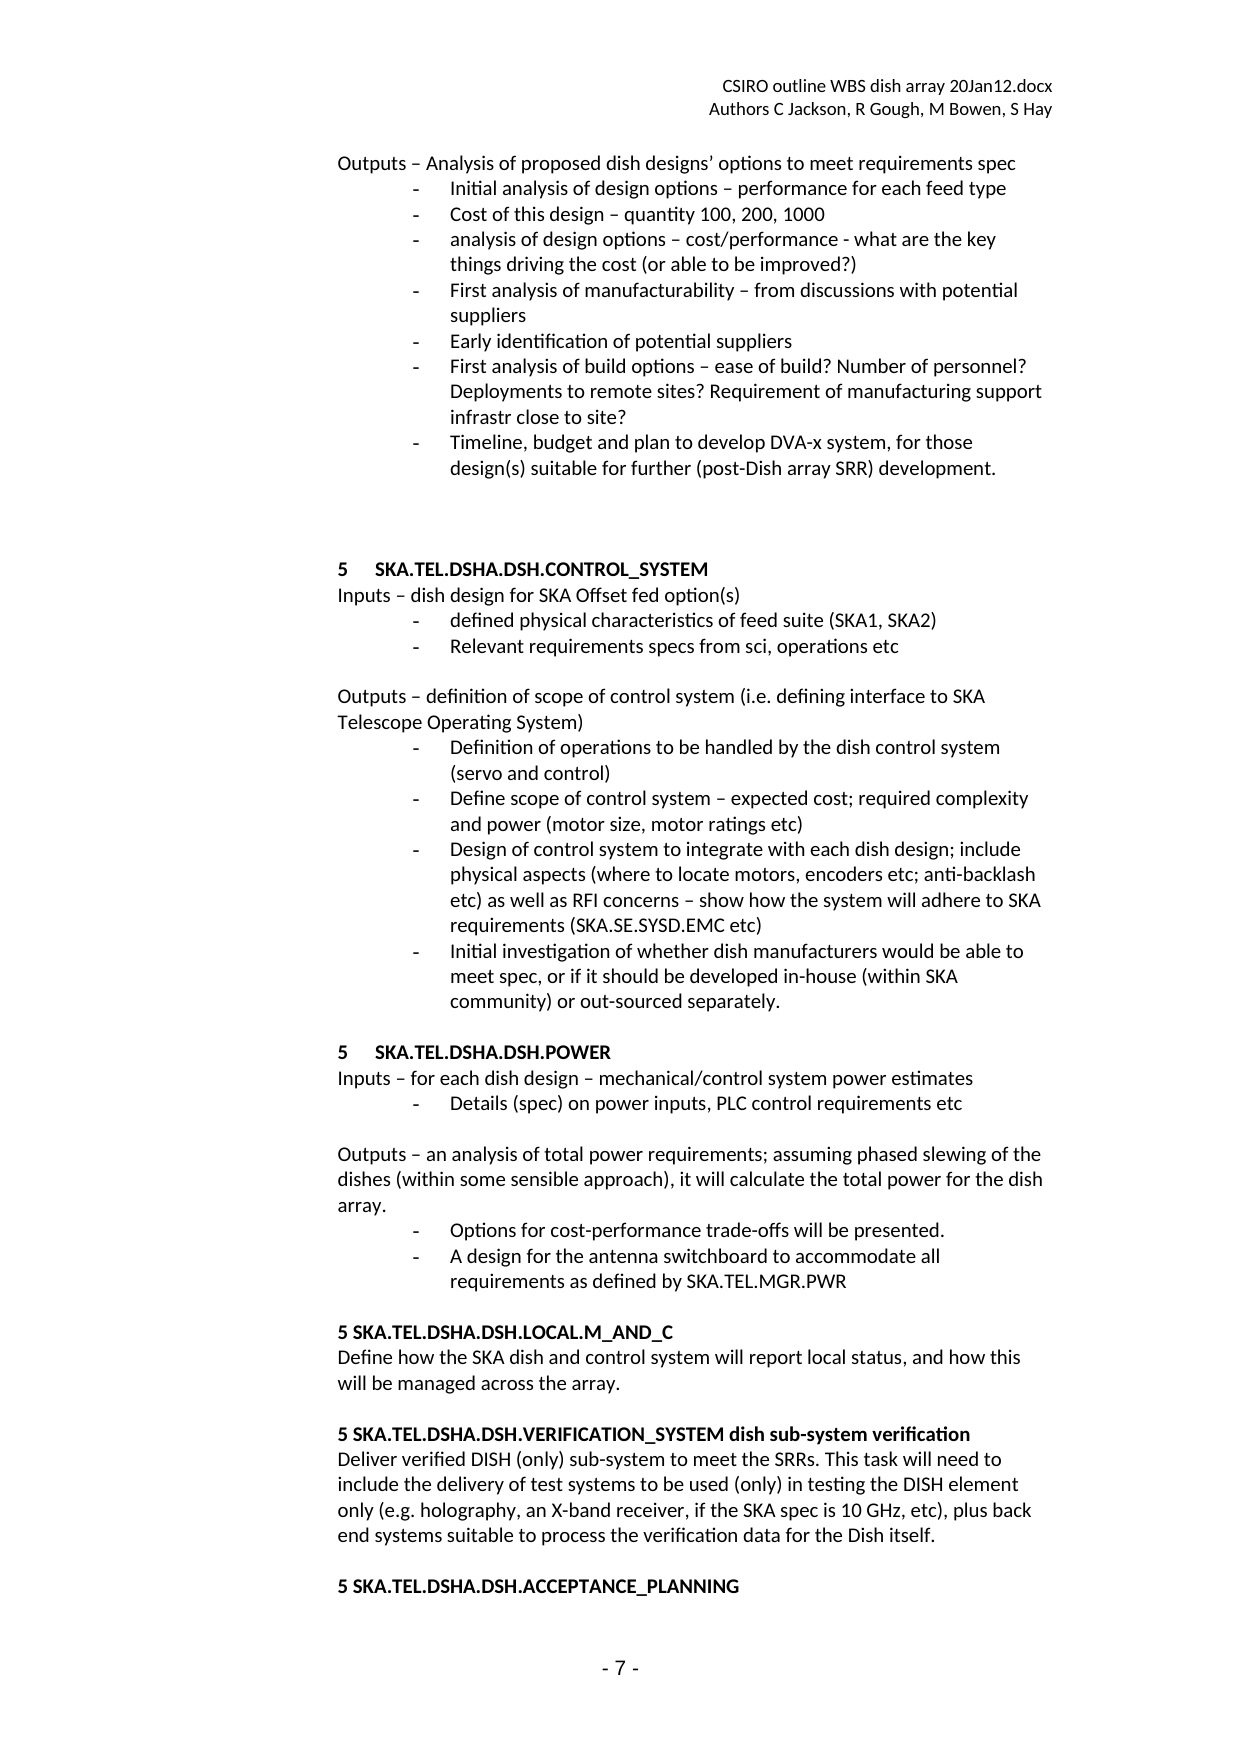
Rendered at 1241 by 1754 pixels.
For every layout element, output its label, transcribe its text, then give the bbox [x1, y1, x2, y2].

text Outputs – an analysis of total power requirements; assuming phased slewing of the dishes (within some sensible approach), it will calculate the total power for the dish array. [337, 1141, 1053, 1217]
text Inputs – for each dish design – mechanical/control system power estimates [262, 1065, 1053, 1090]
list Definition of operations to be handled by the dish control system (servo and control) [412, 734, 1053, 785]
list analysis of design options – cost/performance - what are the key things driving the cost (or able to be improved?) [412, 226, 1053, 277]
text 5 SKA.TEL.DSHA.DSH.LOCAL.M_AND_C [262, 1319, 1053, 1344]
list A design for the antenna switchboard to accommodate all requirements as defined by SKA.TEL.MGR.PWR [412, 1243, 1053, 1294]
text Define how the SKA dish and control system will report local status, and how this will be managed across the array. [337, 1344, 1053, 1395]
list Define scope of control system – expected cost; required complexity and power (motor size, motor ratings etc) [412, 785, 1053, 836]
list First analysis of manufacturability – from discussions with potential suppliers [412, 277, 1053, 328]
text Outputs – definition of scope of control system (i.e. defining interface to SKA Telescope Operating System) [337, 684, 1053, 734]
text 5 SKA.TEL.DSHA.DSH.ACCEPTANCE_PLANNING [262, 1573, 1053, 1599]
text 5 SKA.TEL.DSHA.DSH.VERIFICATION_SYSTEM dish sub-system verification [262, 1421, 1053, 1446]
list Options for cost-performance trade-offs will be presented. [412, 1217, 1053, 1243]
list SKA.TEL.DSHA.DSH.CONTROL_SYSTEM [337, 557, 1053, 582]
list Cost of this design – quantity 100, 200, 1000 [412, 201, 1053, 226]
text Inputs – dish design for SKA Offset fed option(s) [337, 582, 1053, 607]
list Initial analysis of design options – performance for each feed type [412, 175, 1053, 201]
list defined physical characteristics of feed suite (SKA1, SKA2) [412, 607, 1053, 633]
list Design of control system to integrate with each dish design; include physical aspects (where to locate motors, encoders etc; anti-backlash etc) as well as RFI concerns – show how the system will adhere to SKA requirements (SKA.SE.SYSD.EMC etc) [412, 836, 1053, 938]
list Early identification of potential suppliers [412, 328, 1053, 353]
list Timeline, budget and plan to develop DVA-x system, for those design(s) suitable for further (post-Dish array SRR) development. [412, 429, 1053, 480]
list Initial investigation of whether dish manufacturers would be able to meet spec, or if it should be developed in-house (within SKA community) or out-sourced separately. [412, 938, 1053, 1014]
text Deliver verified DISH (only) sub-system to meet the SRRs. This task will need to include the delivery of test systems to be used (only) in testing the DISH element only (e.g. holography, an X-band receiver, if the SKA spec is 10 GHz, etc), plus back end systems suitable to process the verification data for the Dish itself. [337, 1446, 1053, 1548]
list SKA.TEL.DSHA.DSH.POWER [337, 1039, 1053, 1065]
list Details (spec) on power inputs, PLC control requirements etc [412, 1090, 1053, 1116]
list Outputs – Analysis of proposed dish designs’ options to meet requirements spec [337, 150, 1053, 175]
list Relevant requirements specs from sci, operations etc [412, 633, 1053, 658]
list First analysis of build options – ease of build? Number of personnel? Deployments to remote sites? Requirement of manufacturing support infrastr close to site? [412, 353, 1053, 429]
